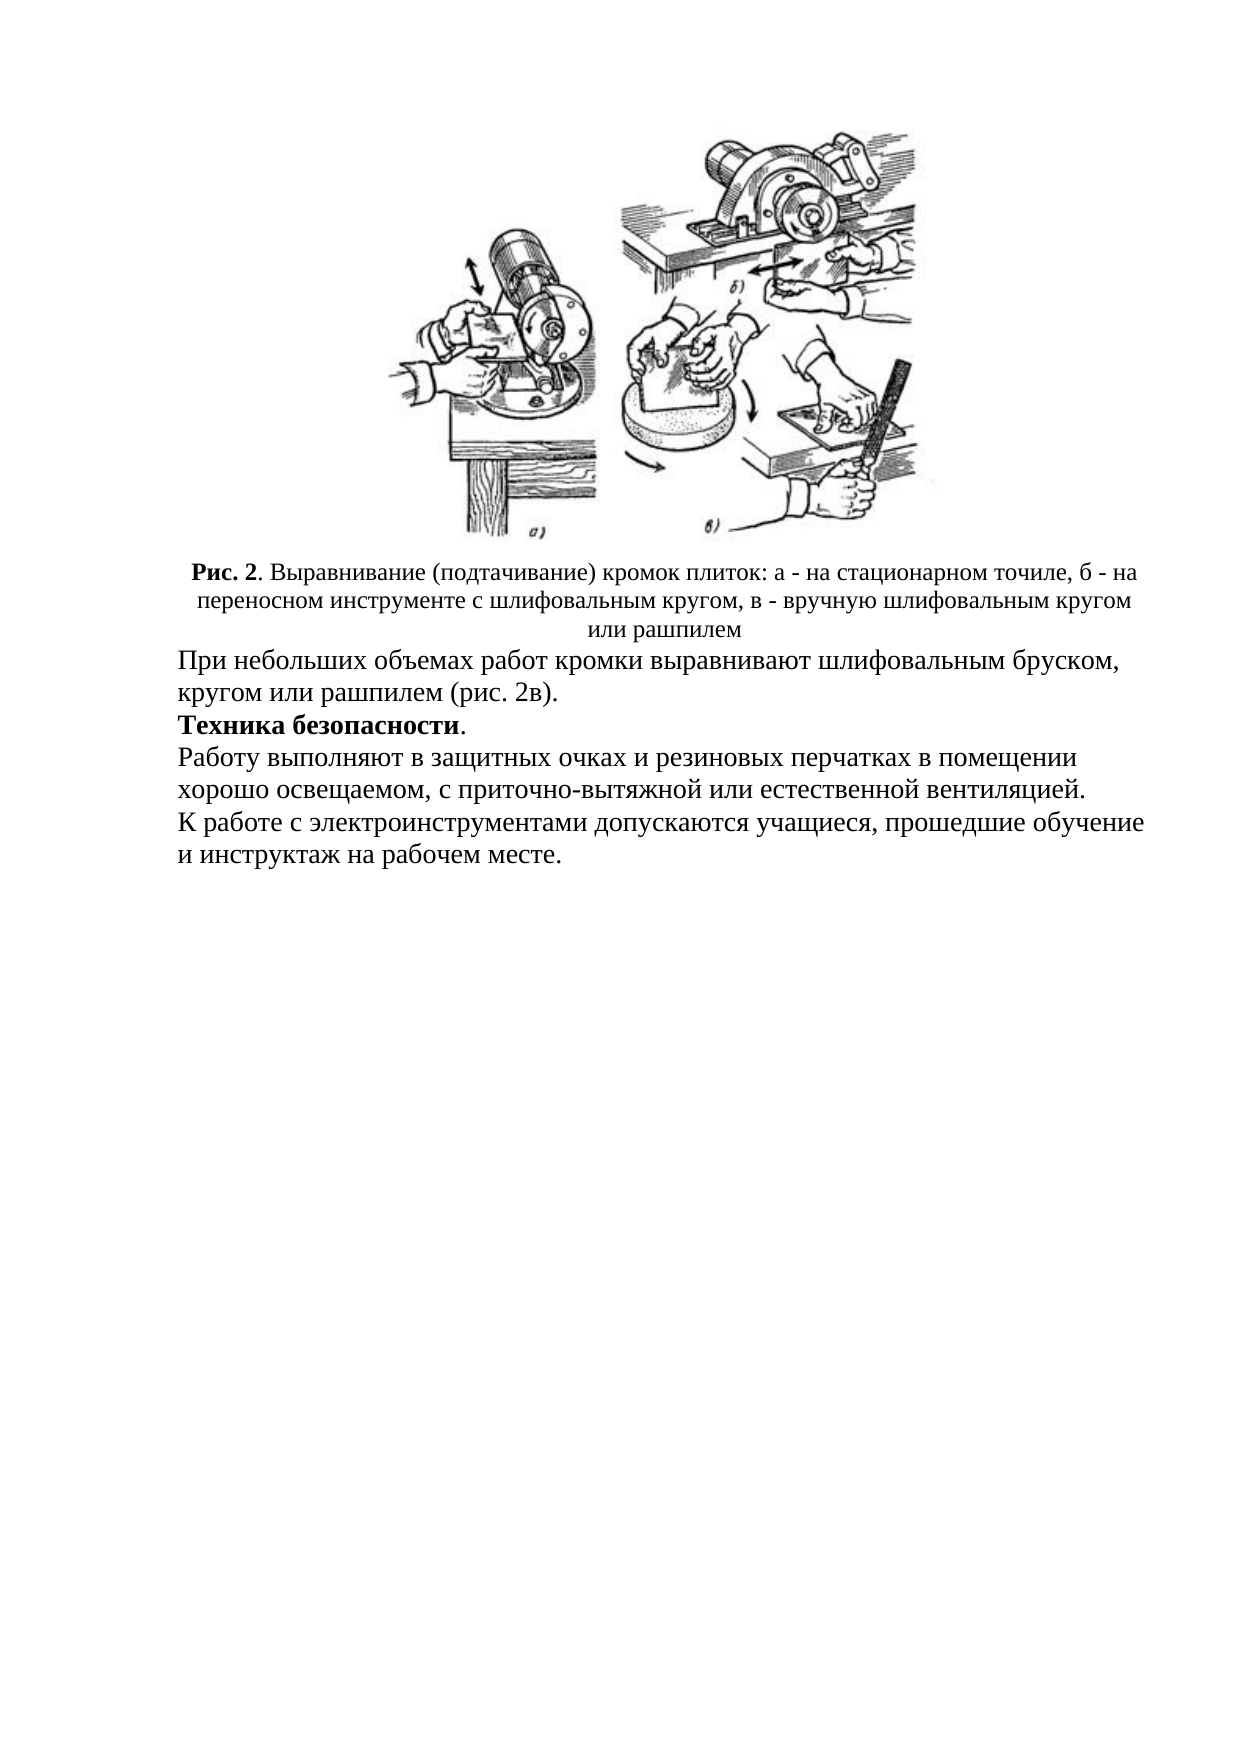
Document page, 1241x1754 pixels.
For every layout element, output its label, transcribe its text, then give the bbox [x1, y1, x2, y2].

text При небольших объемах работ кромки выравнивают шлифовальным бруском, кругом или рашпилем (рис. 2в). [177, 643, 1152, 708]
text К работе с электроинструментами допускаются учащиеся, прошедшие обучение и инструктаж на рабочем месте. [177, 805, 1152, 870]
text Техника безопасности. [177, 708, 1152, 740]
text Работу выполняют в защитных очках и резиновых перчатках в помещении хорошо освещаемом, с приточно-вытяжной или естественной вентиляцией. [177, 740, 1152, 805]
text Рис. 2. Выравнивание (подтачивание) кромок плиток: а - на стационарном точиле, б - на переносном инструменте с шлифовальным кругом, в - вручную шлифовальным кругом или рашпилем [177, 557, 1152, 643]
picture [387, 118, 942, 557]
